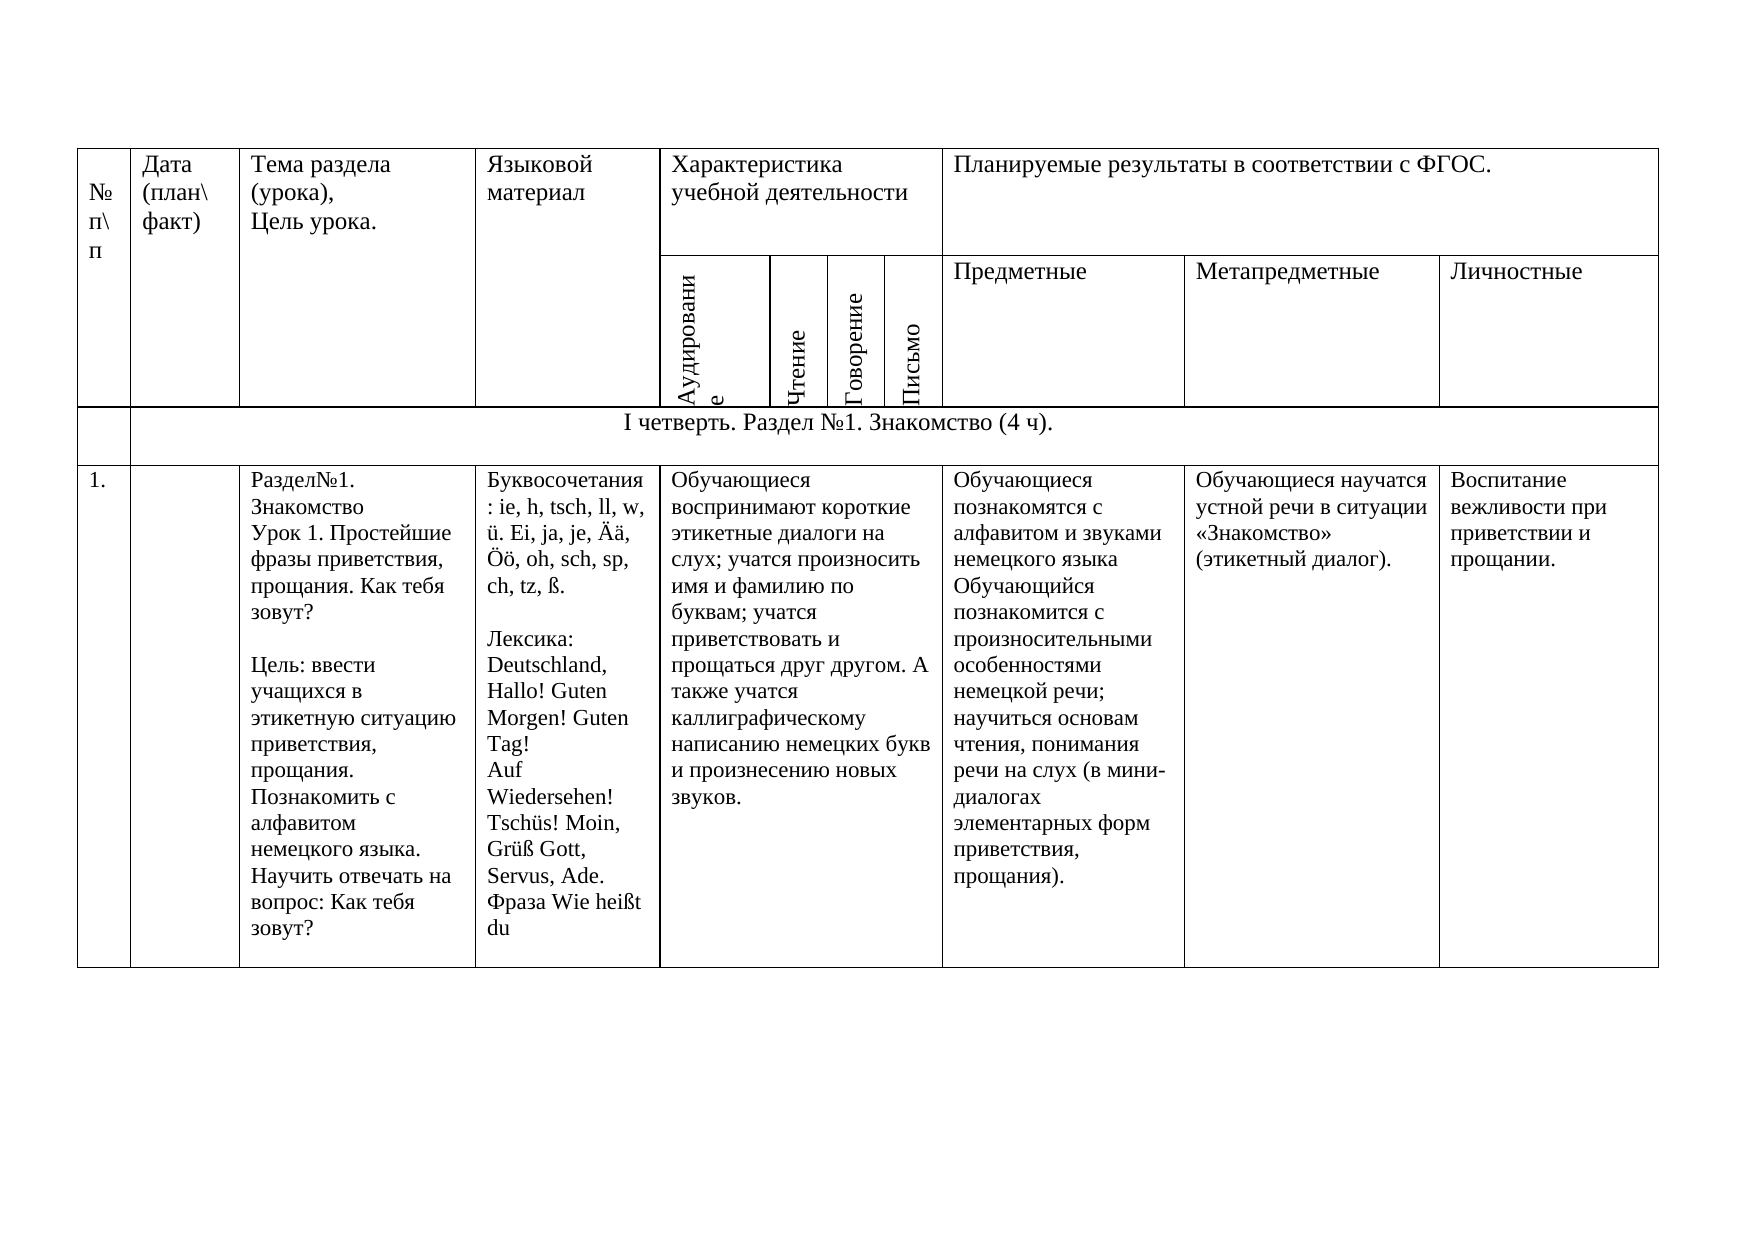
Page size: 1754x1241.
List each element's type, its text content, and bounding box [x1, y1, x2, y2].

table_cell [78, 408, 130, 465]
table_cell Чтение [771, 256, 827, 406]
table_cell Предметные [943, 256, 1184, 406]
table_cell І четверть. Раздел №1. Знакомство (4 ч). [131, 408, 1658, 465]
table_cell [131, 466, 239, 967]
table_header Планируемые результаты в соответствии с ФГОС. [943, 149, 1658, 255]
table_cell Обучающиеся познакомятся с алфавитом и звуками немецкого языка Обучающийся познакомится с произносительными особенностями немецкой речи; научиться основам чтения, понимания речи на слух (в мини-диалогах элементарных форм приветствия, прощания). [943, 466, 1184, 967]
table_cell Письмо [885, 256, 942, 406]
table_cell Раздел№1. Знакомство Урок 1. Простейшие фразы приветствия, прощания. Как тебя зовут? Цель: ввести учащихся в этикетную ситуацию приветствия, прощания. Познакомить с алфавитом немецкого языка. Научить отвечать на вопрос: Как тебя зовут? [240, 466, 475, 967]
table_header № п\п [78, 149, 130, 406]
table_cell Личностные [1440, 256, 1658, 406]
table_cell Воспитание вежливости при приветствии и прощании. [1440, 466, 1658, 967]
table_cell Говорение [828, 256, 884, 406]
table_cell Метапредметные [1185, 256, 1439, 406]
table_header Тема раздела (урока), Цель урока. [240, 149, 475, 406]
table_header Языковой материал [476, 149, 659, 406]
table_cell Буквосочетания: ie, h, tsch, ll, w, ü. Ei, ja, je, Ää, Öö, oh, sch, sp, ch, tz, ß. Лексика: Deutschland, Hallo! Guten Morgen! Guten Tag! Auf Wiedersehen! Tschüs! Moin, Grüß Gott, Servus, Ade. Фраза Wie heißt du [476, 466, 659, 967]
table_cell Обучающиеся воспринимают короткие этикетные диалоги на слух; учатся произносить имя и фамилию по буквам; учатся приветствовать и прощаться друг другом. А также учатся каллиграфическому написанию немецких букв и произнесению новых звуков. [661, 466, 942, 967]
table_header Дата (план\ факт) [131, 149, 239, 406]
table_cell Аудирование [661, 256, 769, 406]
table_cell 1. [78, 466, 130, 967]
table_header Характеристика учебной деятельности [661, 149, 942, 255]
table_cell Обучающиеся научатся устной речи в ситуации «Знакомство» (этикетный диалог). [1185, 466, 1439, 967]
